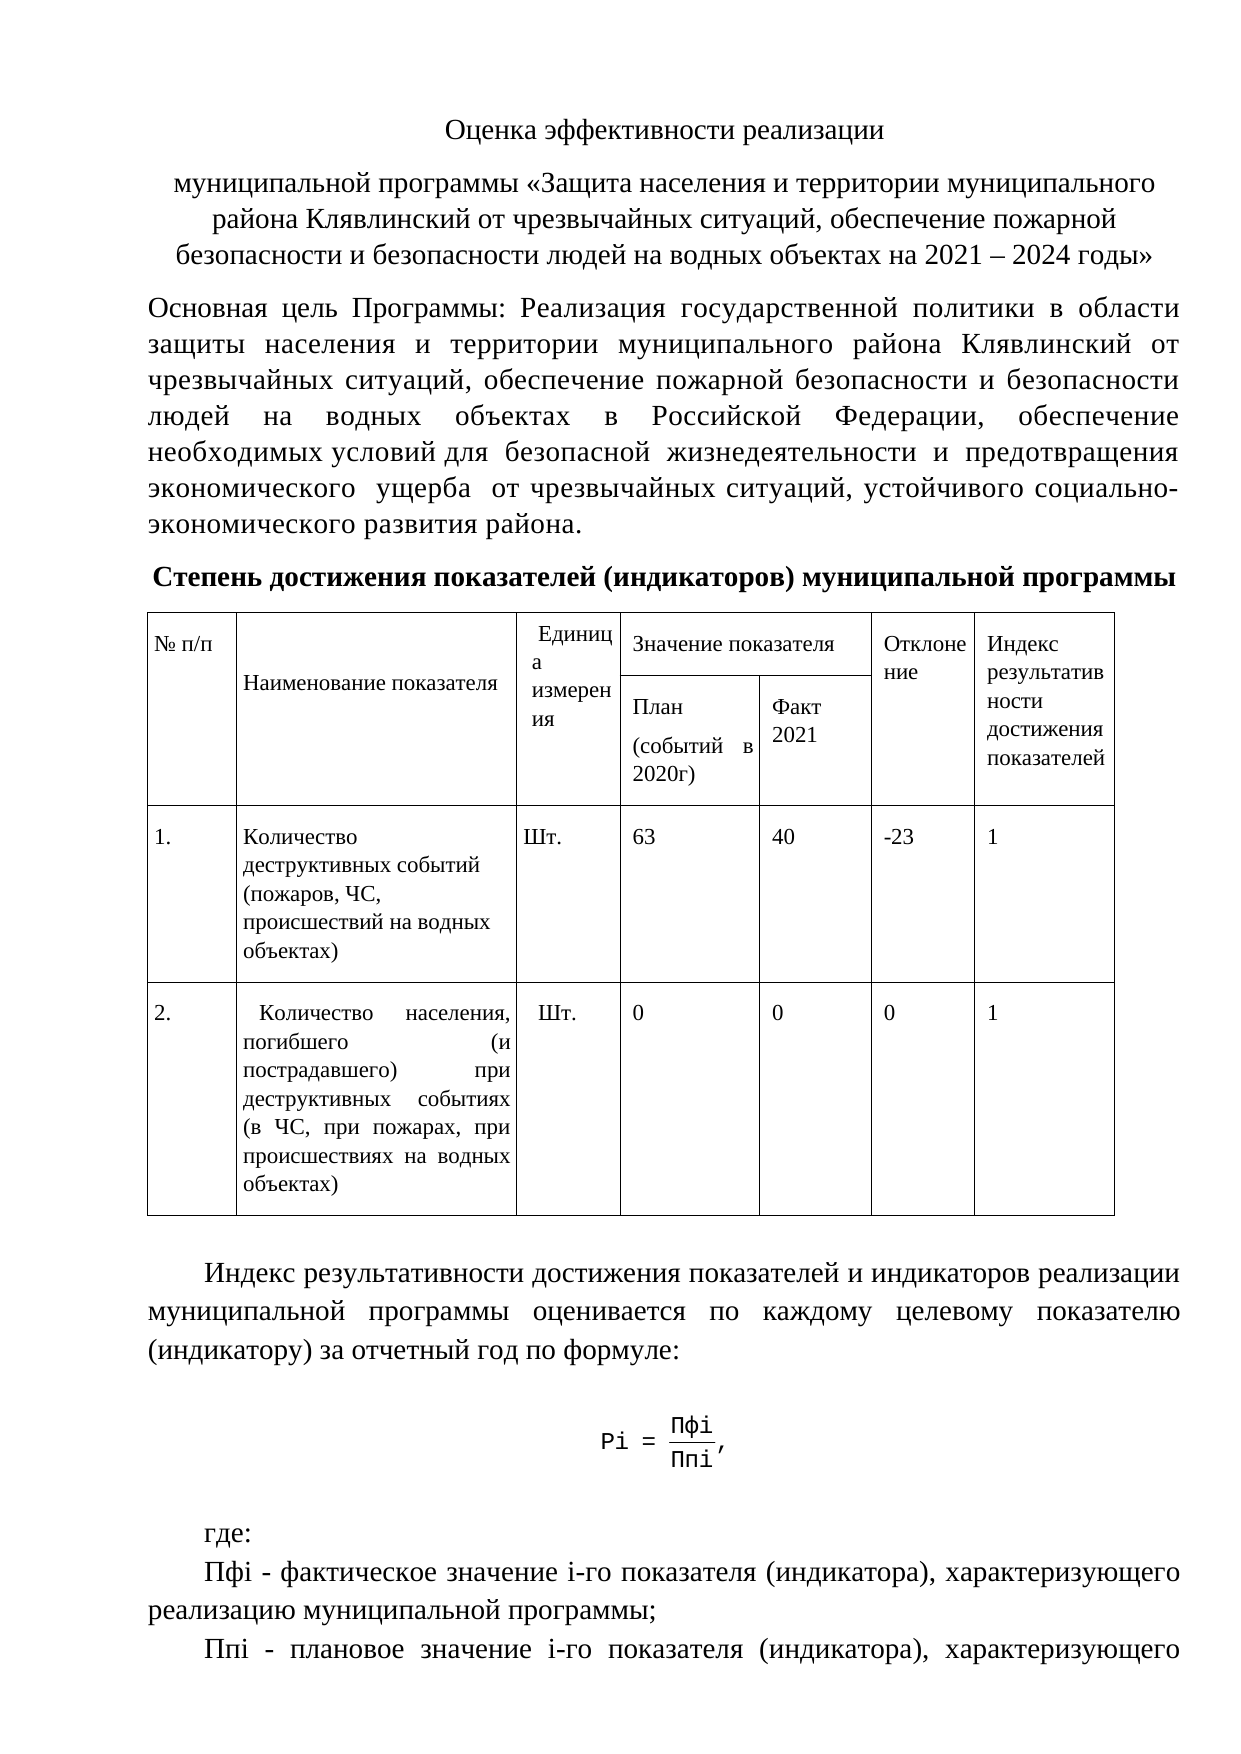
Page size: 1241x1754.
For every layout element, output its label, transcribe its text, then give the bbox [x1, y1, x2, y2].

text Пфi - фактическое значение i-го показателя (индикатора), характеризующего реализацию муниципальной программы; [148, 1554, 1181, 1626]
text где: [148, 1515, 1181, 1549]
table_cell 40 [760, 806, 871, 982]
table_cell 1 [975, 806, 1114, 982]
table_cell 2. [148, 983, 236, 1215]
table_header Отклонение [872, 613, 974, 805]
text Индекс результативности достижения показателей и индикаторов реализации муниципальной программы оценивается по каждому целевому показателю (индикатору) за отчетный год по формуле: [148, 1255, 1181, 1365]
text Основная цель Программы: Реализация государственной политики в области защиты населения и территории муниципального района Клявлинский от чрезвычайных ситуаций, обеспечение пожарной безопасности и безопасности людей на водных объектах в Российской Федерации, обеспечение необходимых условий для безопасной жизнедеятельности и предотвращения экономического ущерба от чрезвычайных ситуаций, устойчивого социально-экономического развития района. [148, 290, 1181, 540]
table_cell Количество населения, погибшего (и пострадавшего) при деструктивных событиях (в ЧС, при пожарах, при происшествиях на водных объектах) [237, 983, 516, 1215]
table_header Наименование показателя [237, 613, 516, 805]
text муниципальной программы «Защита населения и территории муниципального района Клявлинский от чрезвычайных ситуаций, обеспечение пожарной безопасности и безопасности людей на водных объектах на 2021 – 2024 годы» [148, 165, 1181, 271]
table_cell 0 [872, 983, 974, 1215]
table_cell -23 [872, 806, 974, 982]
table_cell Количество деструктивных событий (пожаров, ЧС, происшествий на водных объектах) [237, 806, 516, 982]
table_cell 1 [975, 983, 1114, 1215]
table_header Единица измерения [517, 613, 620, 805]
text Оценка эффективности реализации [148, 112, 1181, 145]
text Степень достижения показателей (индикаторов) муниципальной программы [148, 559, 1181, 593]
table_cell 1. [148, 806, 236, 982]
table_cell 63 [621, 806, 759, 982]
table_cell Шт. [517, 806, 620, 982]
table_cell 0 [621, 983, 759, 1215]
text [148, 1631, 1181, 1664]
table_header № п/п [148, 613, 236, 805]
table_header Значение показателя [621, 613, 871, 675]
table_cell Шт. [517, 983, 620, 1215]
table_cell План (событий в 2020г) [621, 676, 759, 805]
table_cell 0 [760, 983, 871, 1215]
table_cell Факт 2021 [760, 676, 871, 805]
table_header Индекс результативности достижения показателей [975, 613, 1114, 805]
